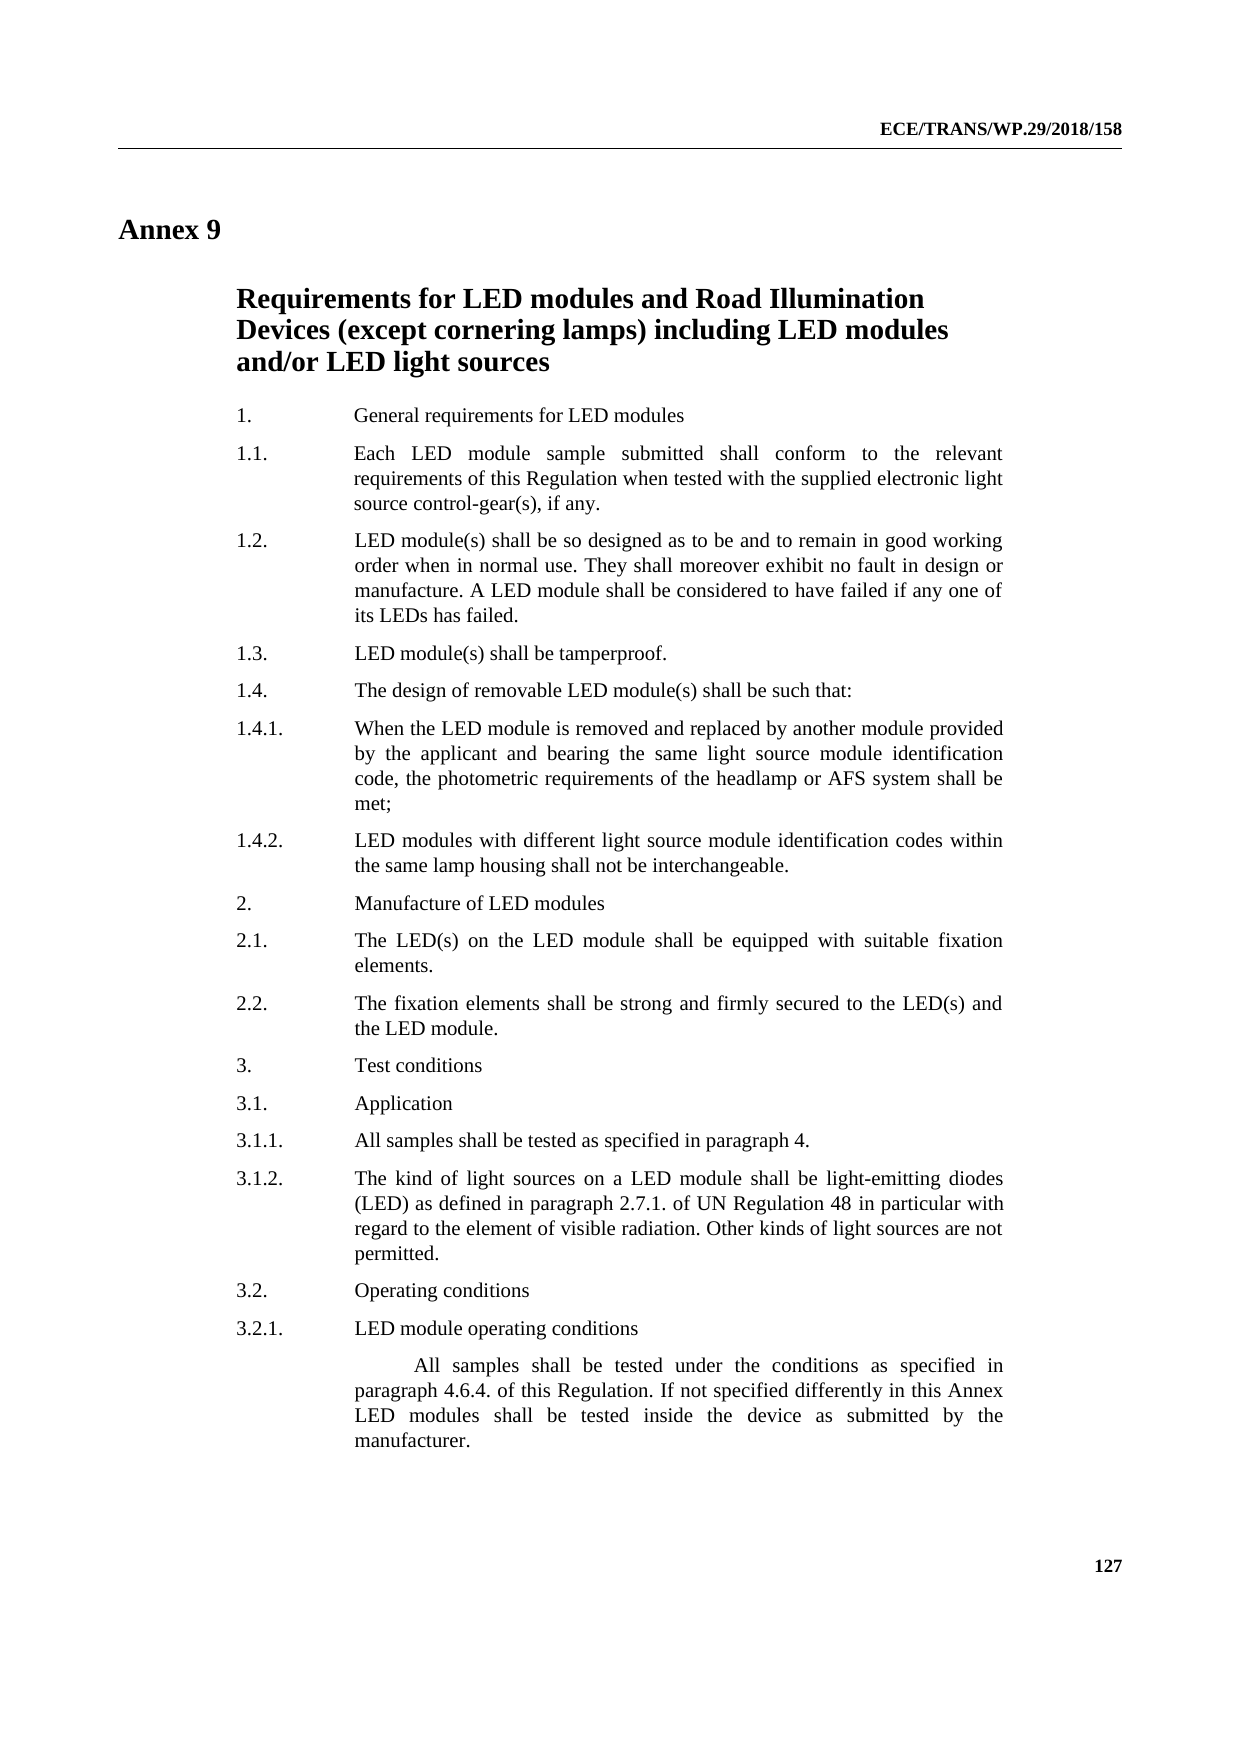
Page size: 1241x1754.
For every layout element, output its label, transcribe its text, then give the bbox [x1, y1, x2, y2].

text Annex 9 [118, 215, 1004, 246]
text 1.4.1. When the LED module is removed and replaced by another module provided by the applicant and bearing the same light source module identification code, the photometric requirements of the headlamp or AFS system shall be met; [236, 715, 1004, 815]
text 3.2. Operating conditions [236, 1277, 1004, 1302]
text Requirements for LED modules and Road Illumination Devices (except cornering lamps) including LED modules and/or LED light sources [118, 283, 1004, 377]
text 1.4. The design of removable LED module(s) shall be such that: [236, 677, 1004, 702]
text 1. General requirements for LED modules [236, 402, 1004, 427]
text 3. Test conditions [236, 1052, 1004, 1077]
text 1.1. Each LED module sample submitted shall conform to the relevant requirements of this Regulation when tested with the supplied electronic light source control-gear(s), if any. [236, 440, 1004, 515]
text 3.1. Application [236, 1090, 1004, 1115]
text 3.1.1. All samples shall be tested as specified in paragraph 4. [236, 1127, 1004, 1152]
text 2.2. The fixation elements shall be strong and firmly secured to the LED(s) and the LED module. [236, 990, 1004, 1040]
text 2.1. The LED(s) on the LED module shall be equipped with suitable fixation elements. [236, 927, 1004, 977]
text 2. Manufacture of LED modules [236, 890, 1004, 915]
text 1.4.2. LED modules with different light source module identification codes within the same lamp housing shall not be interchangeable. [236, 827, 1004, 877]
text All samples shall be tested under the conditions as specified in paragraph 4.6.4. of this Regulation. If not specified differently in this Annex LED modules shall be tested inside the device as submitted by the manufacturer. [354, 1352, 1004, 1452]
text 1.3. LED module(s) shall be tamperproof. [236, 640, 1004, 665]
text 3.2.1. LED module operating conditions [236, 1315, 1004, 1340]
text 1.2. LED module(s) shall be so designed as to be and to remain in good working order when in normal use. They shall moreover exhibit no fault in design or manufacture. A LED module shall be considered to have failed if any one of its LEDs has failed. [236, 527, 1004, 627]
text 3.1.2. The kind of light sources on a LED module shall be light-emitting diodes (LED) as defined in paragraph 2.7.1. of UN Regulation 48 in particular with regard to the element of visible radiation. Other kinds of light sources are not permitted. [236, 1165, 1004, 1265]
